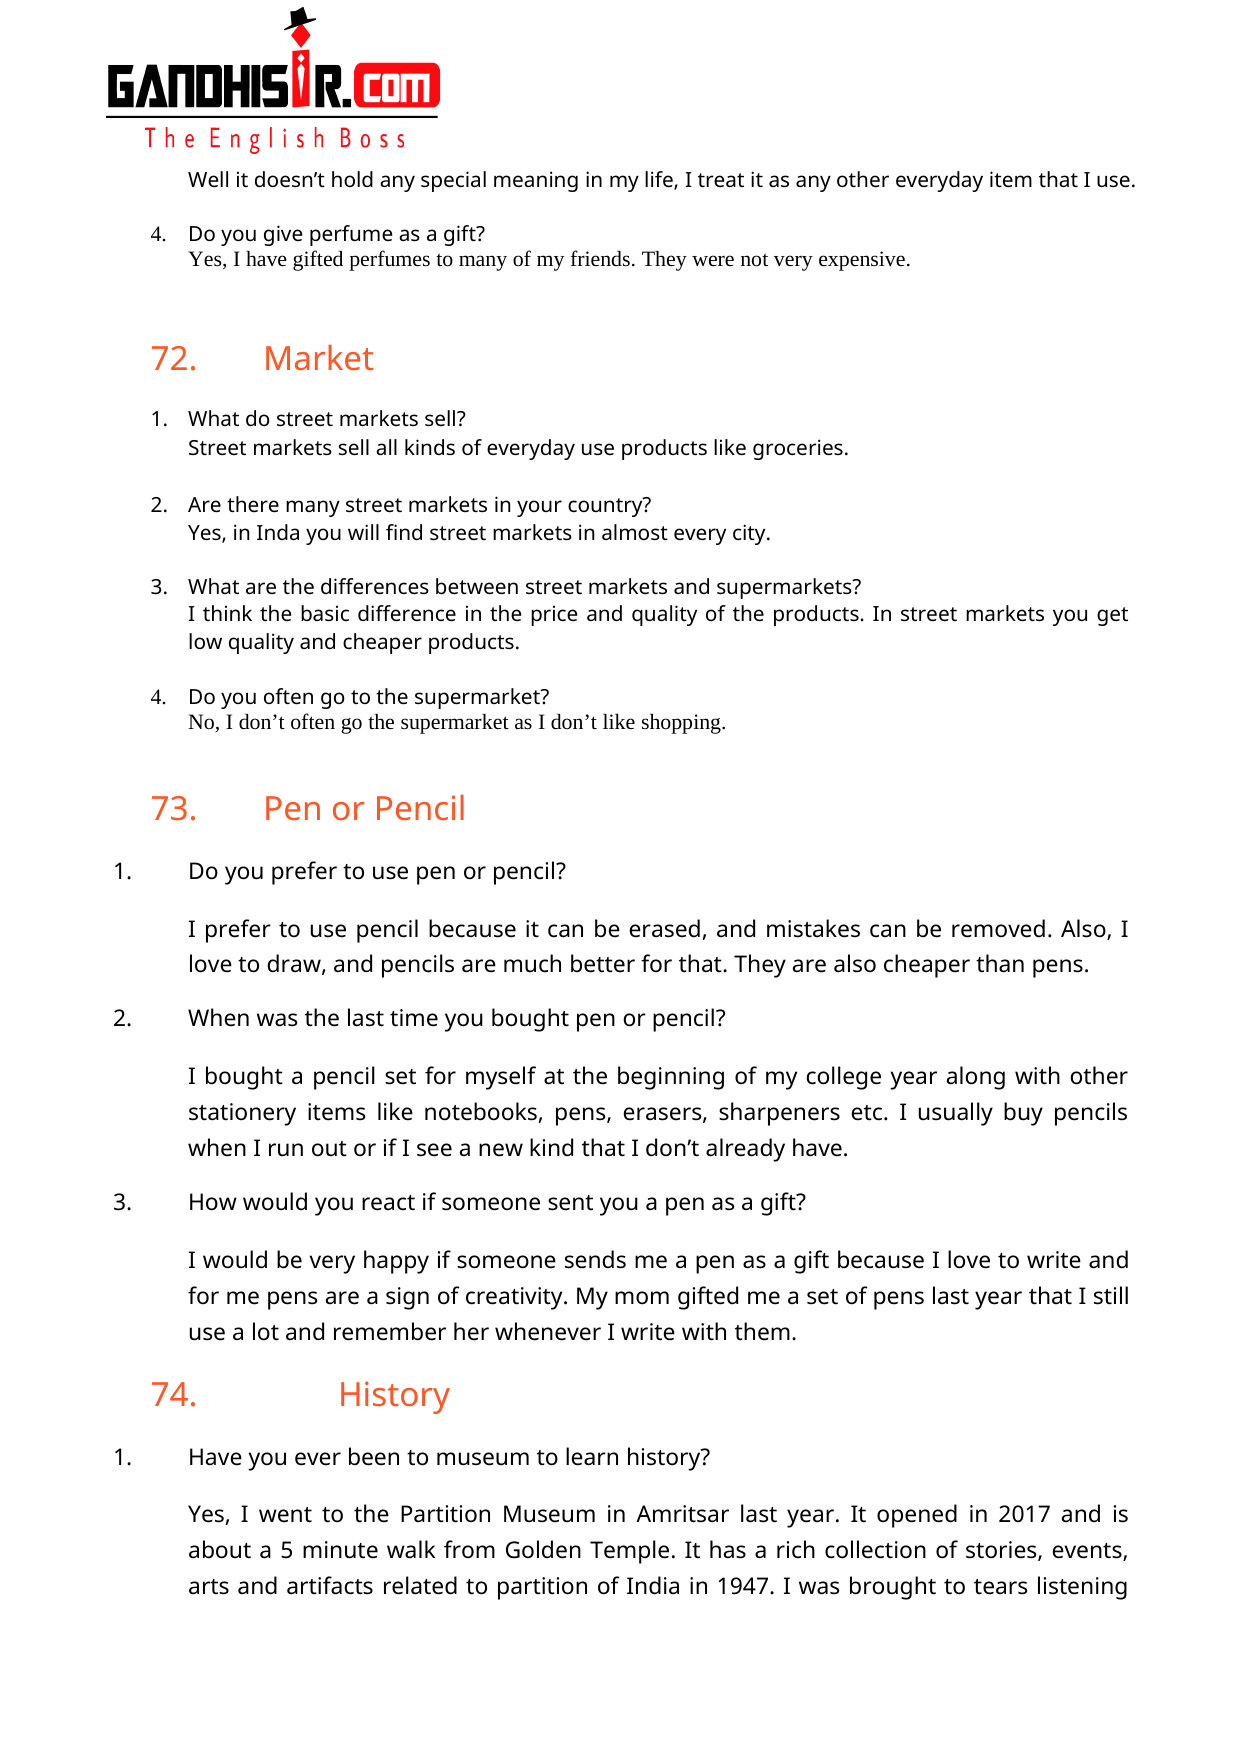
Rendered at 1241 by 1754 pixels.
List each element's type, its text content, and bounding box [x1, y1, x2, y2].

list What do street markets sell? [150, 404, 1161, 433]
list What are the differences between street markets and supermarkets? [150, 575, 1161, 599]
text Yes, in Inda you will find street markets in almost every city. [188, 518, 1161, 547]
list Do you often go to the supermarket? [150, 684, 1161, 709]
text I bought a pencil set for myself at the beginning of my college year along with other stationery items like notebooks, pens, erasers, sharpeners etc. I usually buy pencils when I run out or if I see a new kind that I don’t already have. [188, 1060, 1129, 1163]
text Yes, I have gifted perfumes to many of my friends. They were not very expensive. [188, 247, 1161, 272]
text I would be very happy if someone sends me a pen as a gift because I love to write and for me pens are a sign of creativity. My mom gifted me a set of pens last year that I still use a lot and remember her whenever I write with them. [188, 1244, 1130, 1347]
subtitle 73. Pen or Pencil [150, 785, 1161, 830]
text I think the basic difference in the price and quality of the products. In street markets you get low quality and cheaper products. [188, 599, 1129, 656]
list Are there many street markets in your country? [150, 490, 1161, 518]
subtitle 74. History [150, 1371, 1161, 1416]
picture [102, 1, 443, 155]
list Do you give perfume as a gift? [150, 222, 1161, 247]
subtitle 72. Market [150, 334, 1161, 380]
text Street markets sell all kinds of everyday use products like groceries. [188, 433, 1161, 461]
list How would you react if someone sent you a pen as a gift? [113, 1186, 1161, 1217]
text I prefer to use pencil because it can be erased, and mistakes can be removed. Also, I love to draw, and pencils are much better for that. They are also cheaper than pens. [188, 913, 1130, 979]
list Do you prefer to use pen or pencil? [113, 855, 1161, 886]
text No, I don’t often go the supermarket as I don’t like shopping. [188, 709, 1161, 734]
list When was the last time you bought pen or pencil? [113, 1002, 1161, 1033]
list Have you ever been to museum to learn history? [113, 1441, 1161, 1472]
text Well it doesn’t hold any special meaning in my life, I treat it as any other everyday item that I use. [188, 165, 1161, 193]
